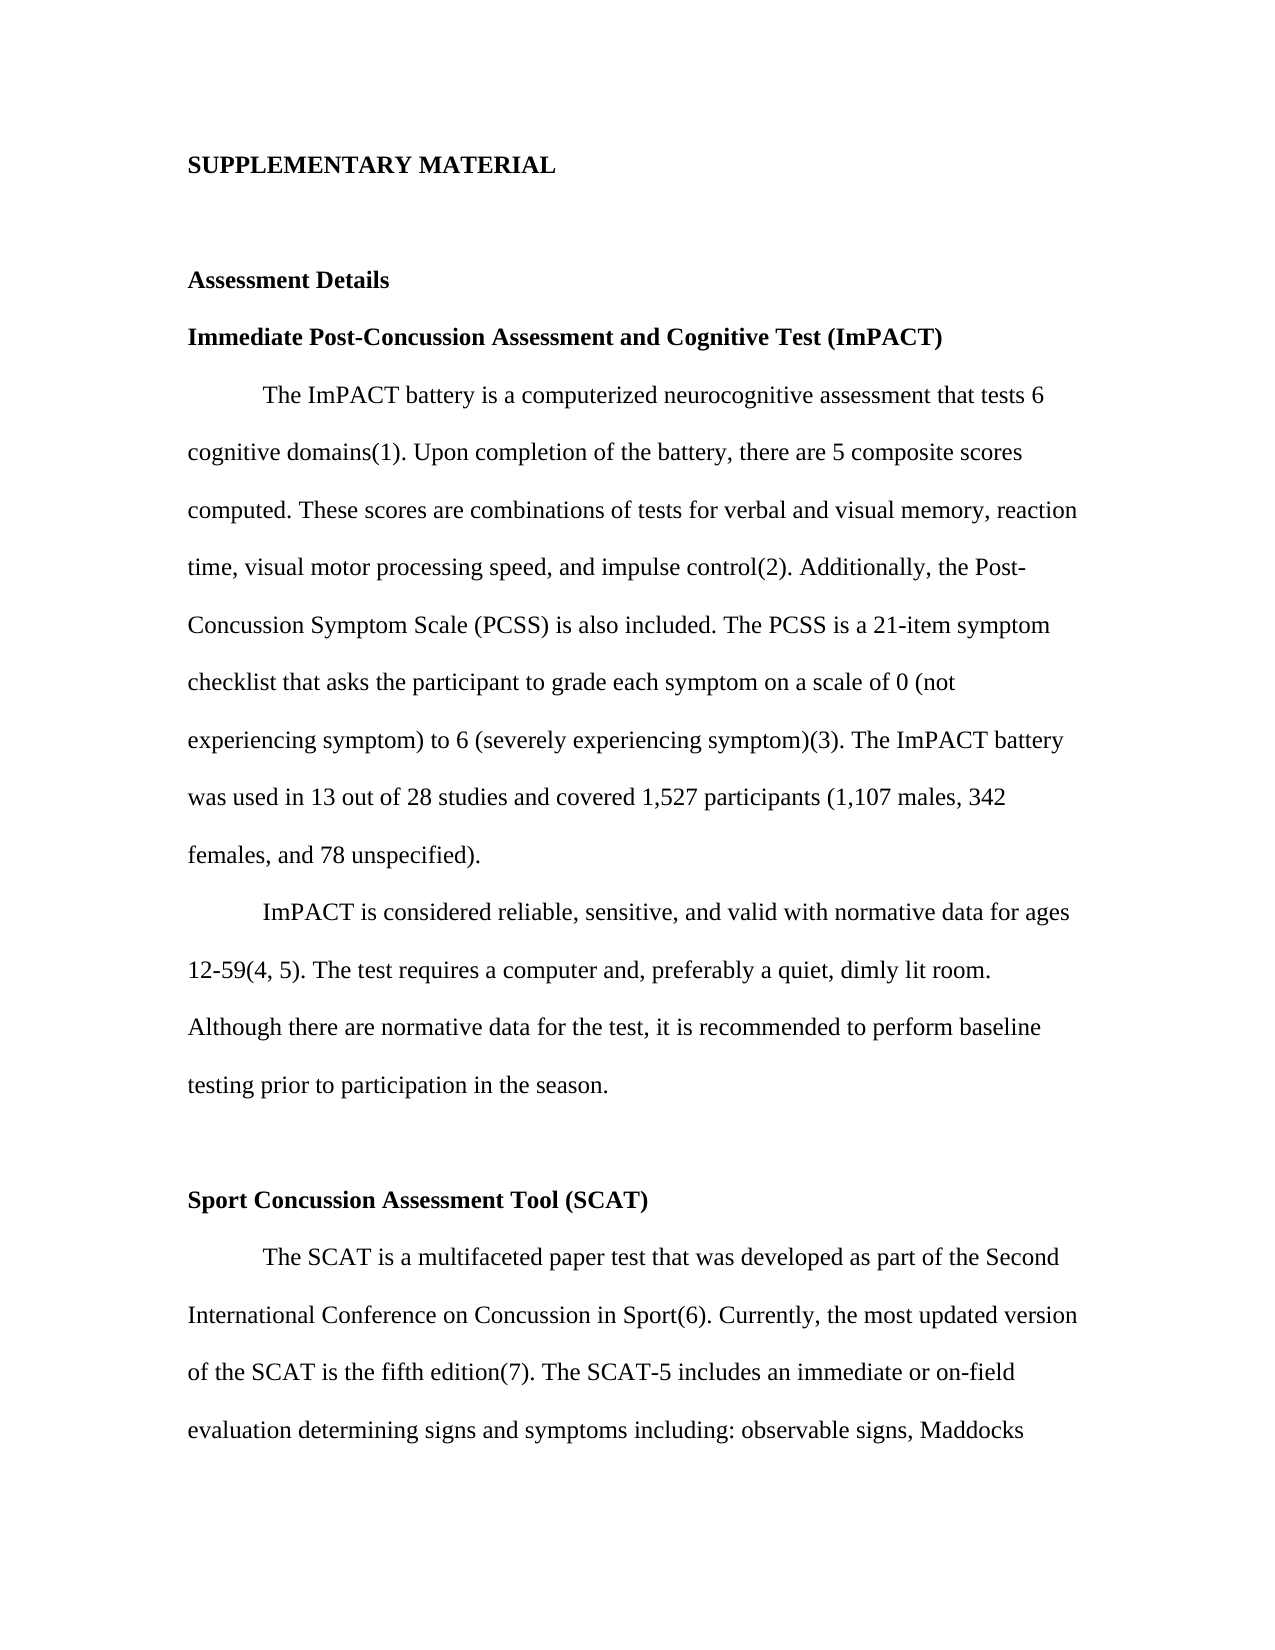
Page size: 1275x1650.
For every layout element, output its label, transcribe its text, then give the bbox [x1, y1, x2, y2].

text ImPACT is considered reliable, sensitive, and valid with normative data for ages 12-59(4, 5). The test requires a computer and, preferably a quiet, dimly lit room. Although there are normative data for the test, it is recommended to perform baseline testing prior to participation in the season. [187, 897, 1087, 1099]
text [187, 1242, 1087, 1444]
text Sport Concussion Assessment Tool (SCAT) [187, 1185, 1087, 1214]
text The ImPACT battery is a computerized neurocognitive assessment that tests 6 cognitive domains(1). Upon completion of the battery, there are 5 composite scores computed. These scores are combinations of tests for verbal and visual memory, reaction time, visual motor processing speed, and impulse control(2). Additionally, the Post-Concussion Symptom Scale (PCSS) is also included. The PCSS is a 21-item symptom checklist that asks the participant to grade each symptom on a scale of 0 (not experiencing symptom) to 6 (severely experiencing symptom)(3). The ImPACT battery was used in 13 out of 28 studies and covered 1,527 participants (1,107 males, 342 females, and 78 unspecified). [187, 380, 1087, 869]
text Assessment Details [187, 265, 1087, 294]
text Immediate Post-Concussion Assessment and Cognitive Test (ImPACT) [187, 322, 1087, 351]
text SUPPLEMENTARY MATERIAL [187, 150, 1087, 179]
